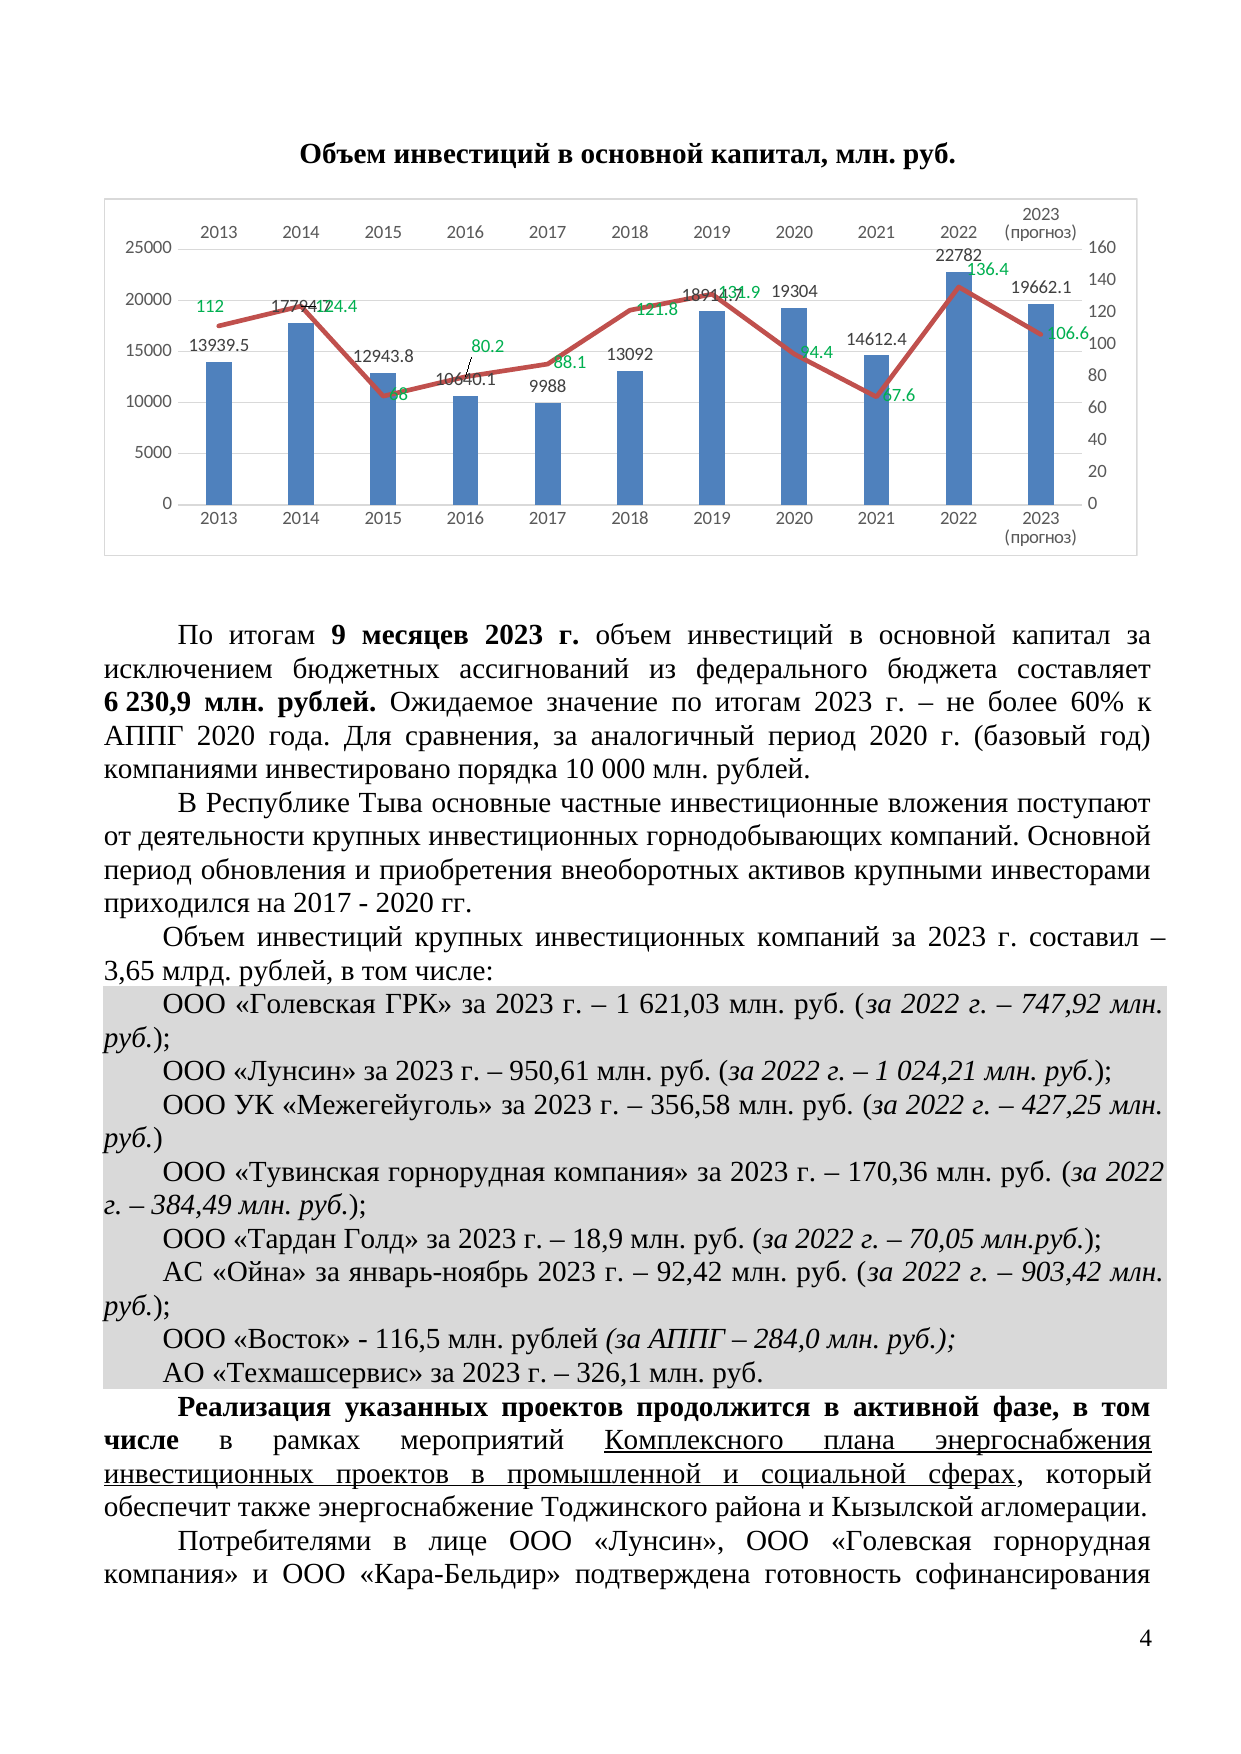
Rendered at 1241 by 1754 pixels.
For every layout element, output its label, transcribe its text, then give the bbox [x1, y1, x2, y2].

text ООО «Голевская ГРК» за 2023 г. – 1 621,03 млн. руб. (за 2022 г. – 747,92 млн. руб.); [103, 986, 1167, 1053]
text В Республике Тыва основные частные инвестиционные вложения поступают от деятельности крупных инвестиционных горнодобывающих компаний. Основной период обновления и приобретения внеоборотных активов крупными инвесторами приходился на 2017 - 2020 гг. [103, 785, 1152, 919]
text ООО «Восток» - 116,5 млн. рублей (за АППГ – 284,0 млн. руб.); [103, 1322, 1167, 1355]
text ООО «Тувинская горнорудная компания» за 2023 г. – 170,36 млн. руб. (за 2022 г. – 384,49 млн. руб.); [103, 1154, 1167, 1221]
text ООО УК «Межегейуголь» за 2023 г. – 356,58 млн. руб. (за 2022 г. – 427,25 млн. руб.) [103, 1087, 1167, 1154]
text Реализация указанных проектов продолжится в активной фазе, в том числе в рамках мероприятий Комплексного плана энергоснабжения инвестиционных проектов в промышленной и социальной сферах, который обеспечит также энергоснабжение Тоджинского района и Кызылской агломерации. [103, 1389, 1152, 1485]
text АС «Ойна» за январь-ноябрь 2023 г. – 92,42 млн. руб. (за 2022 г. – 903,42 млн. руб.); [103, 1254, 1167, 1322]
text По итогам 9 месяцев 2023 г. объем инвестиций в основной капитал за исключением бюджетных ассигнований из федерального бюджета составляет 6 230,9 млн. рублей. Ожидаемое значение по итогам 2023 г. – не более 60% к АППГ 2020 года. Для сравнения, за аналогичный период 2020 г. (базовый год) компаниями инвестировано порядка 10 000 млн. рублей. [103, 617, 1152, 785]
text Объем инвестиций крупных инвестиционных компаний за 2023 г. составил – 3,65 млрд. рублей, в том числе: [103, 919, 1167, 986]
text Объем инвестиций в основной капитал, млн. руб. [103, 136, 1152, 169]
text ООО «Тардан Голд» за 2023 г. – 18,9 млн. руб. (за 2022 г. – 70,05 млн.руб.); [103, 1221, 1167, 1254]
text ООО «Лунсин» за 2023 г. – 950,61 млн. руб. (за 2022 г. – 1 024,21 млн. руб.); [103, 1053, 1167, 1087]
text АО «Техмашсервис» за 2023 г. – 326,1 млн. руб. [103, 1355, 1167, 1389]
